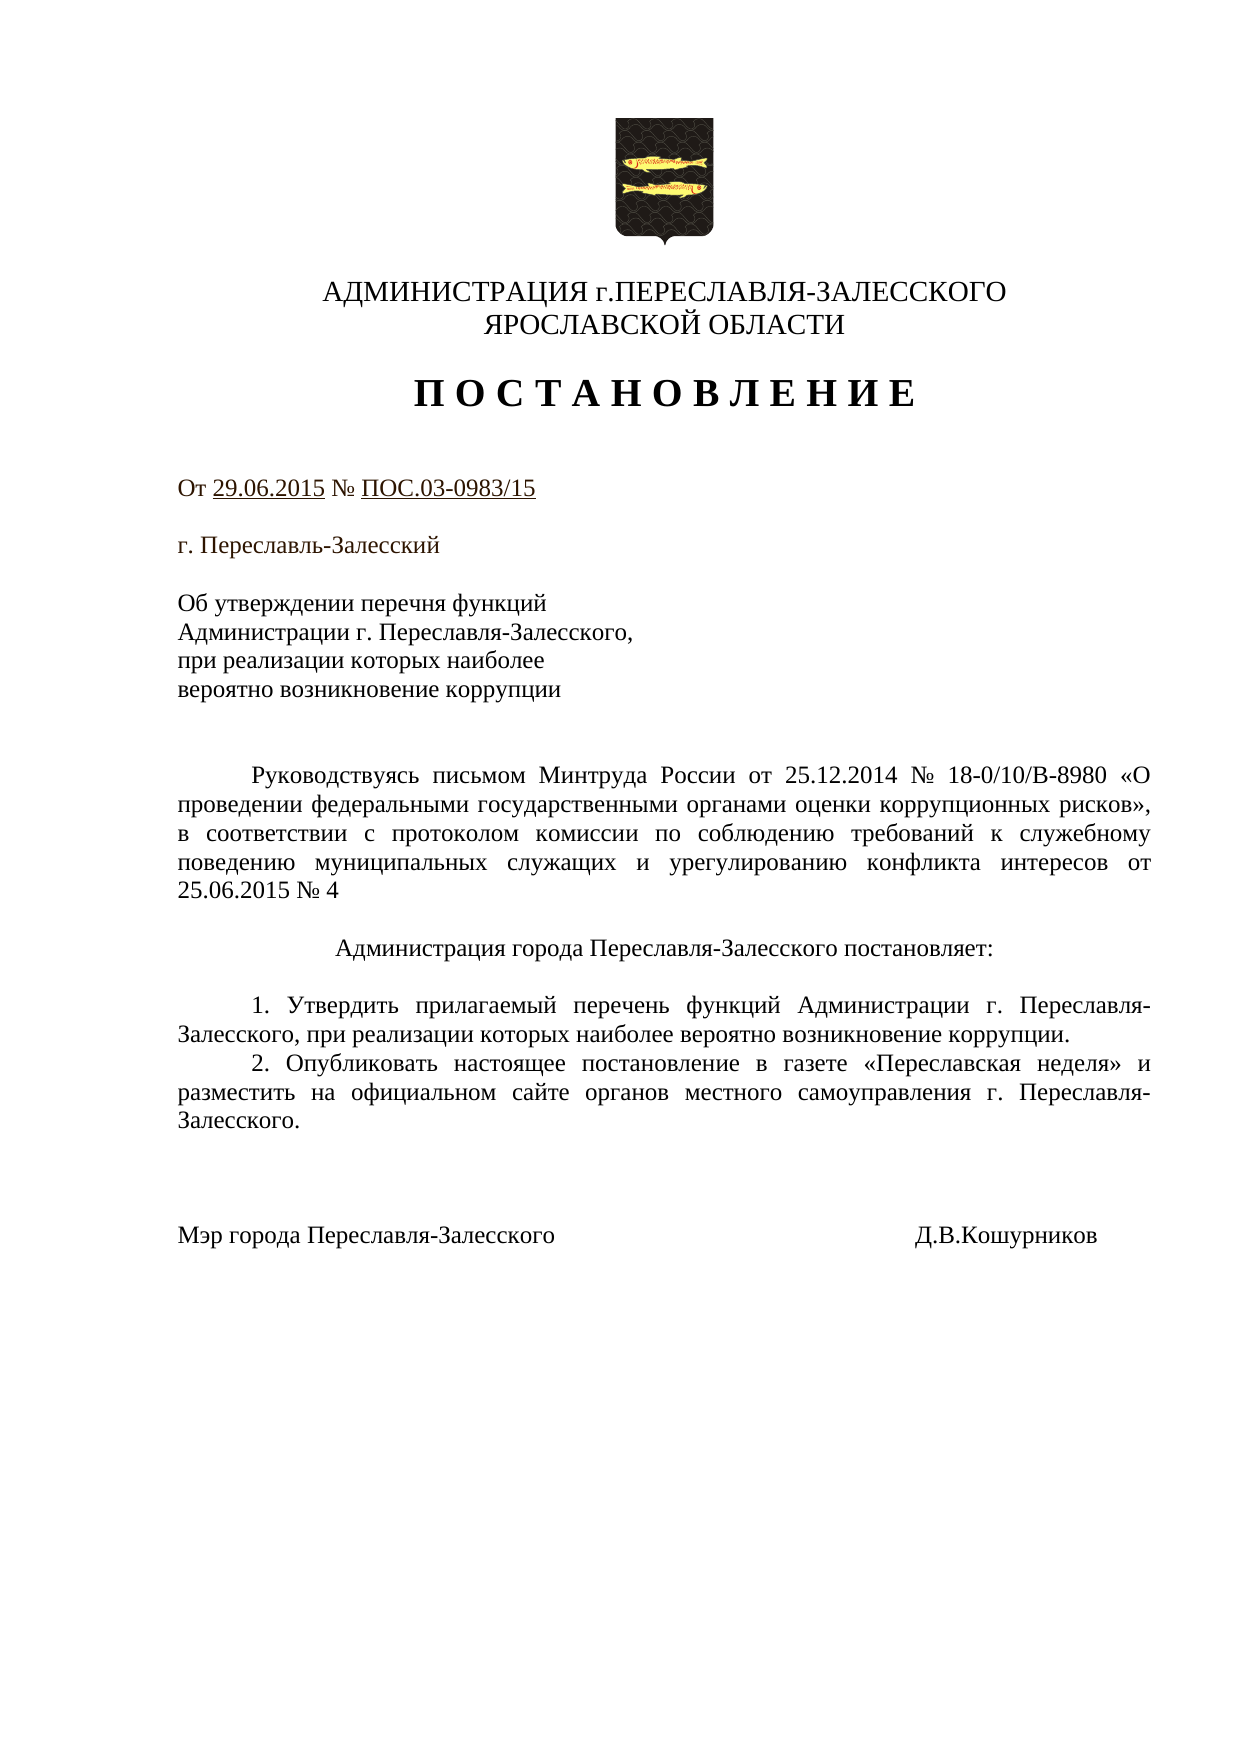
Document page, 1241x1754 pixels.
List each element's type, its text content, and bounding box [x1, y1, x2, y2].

text г. Переславль-Залесский [177, 530, 1152, 559]
subtitle ПОСТАНОВЛЕНИЕ [177, 370, 1152, 415]
text Руководствуясь письмом Минтруда России от 25.12.2014 № 18-0/10/В-8980 «О проведении федеральными государственными органами оценки коррупционных рисков», в соответствии с протоколом комиссии по соблюдению требований к служебному поведению муниципальных служащих и урегулированию конфликта интересов от 25.06.2015 № 4 [177, 760, 1152, 904]
text Администрации г. Переславля-Залесского, [177, 617, 1152, 645]
text От 29.06.2015 № ПОС.03-0983/15 [177, 473, 1152, 502]
text 2. Опубликовать настоящее постановление в газете «Переславская неделя» и разместить на официальном сайте органов местного самоуправления г. Переславля-Залесского. [177, 1048, 1152, 1134]
text Об утверждении перечня функций [177, 588, 1152, 617]
text Мэр города Переславля-Залесского Д.В.Кошурников [177, 1220, 1152, 1249]
subtitle ЯРОСЛАВСКОЙ ОБЛАСТИ [177, 307, 1152, 341]
text Администрация города Переславля-Залесского постановляет: [177, 933, 1152, 962]
text 1. Утвердить прилагаемый перечень функций Администрации г. Переславля-Залесского, при реализации которых наиболее вероятно возникновение коррупции. [177, 990, 1152, 1048]
text АДМИНИСТРАЦИЯ г.ПЕРЕСЛАВЛЯ-ЗАЛЕССКОГО [177, 274, 1152, 307]
text вероятно возникновение коррупции [177, 674, 1152, 703]
text при реализации которых наиболее [177, 645, 1152, 674]
